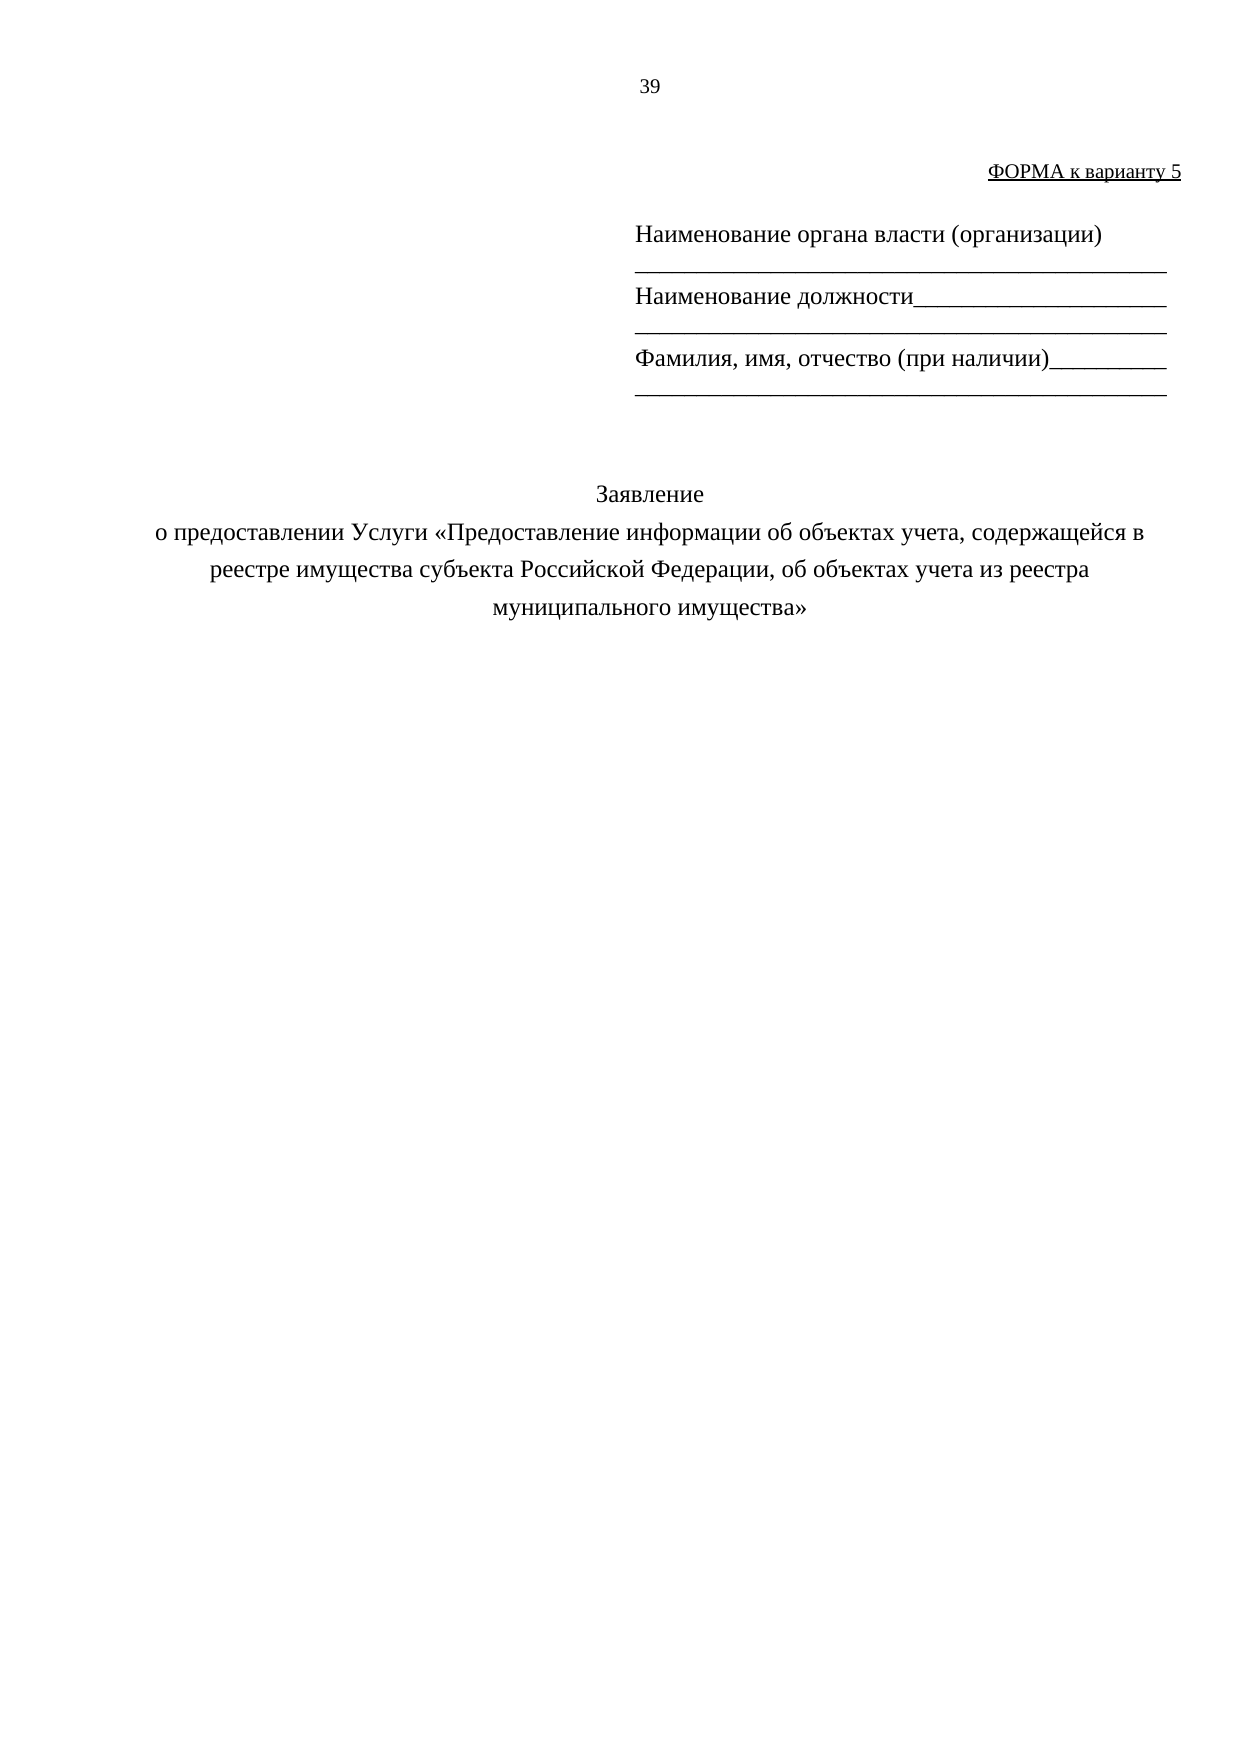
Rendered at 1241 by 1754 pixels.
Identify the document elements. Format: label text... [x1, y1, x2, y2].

text о предоставлении Услуги «Предоставление информации об объектах учета, содержащейся в реестре имущества субъекта Российской Федерации, об объектах учета из реестра муниципального имущества» [118, 510, 1181, 623]
text Наименование должности [635, 274, 1181, 312]
text Наименование органа власти (организации) [635, 213, 1181, 250]
text Заявление [118, 473, 1181, 510]
text ФОРМА к варианту 5 [193, 158, 1181, 183]
text Фамилия, имя, отчество (при наличии) [635, 336, 1181, 373]
